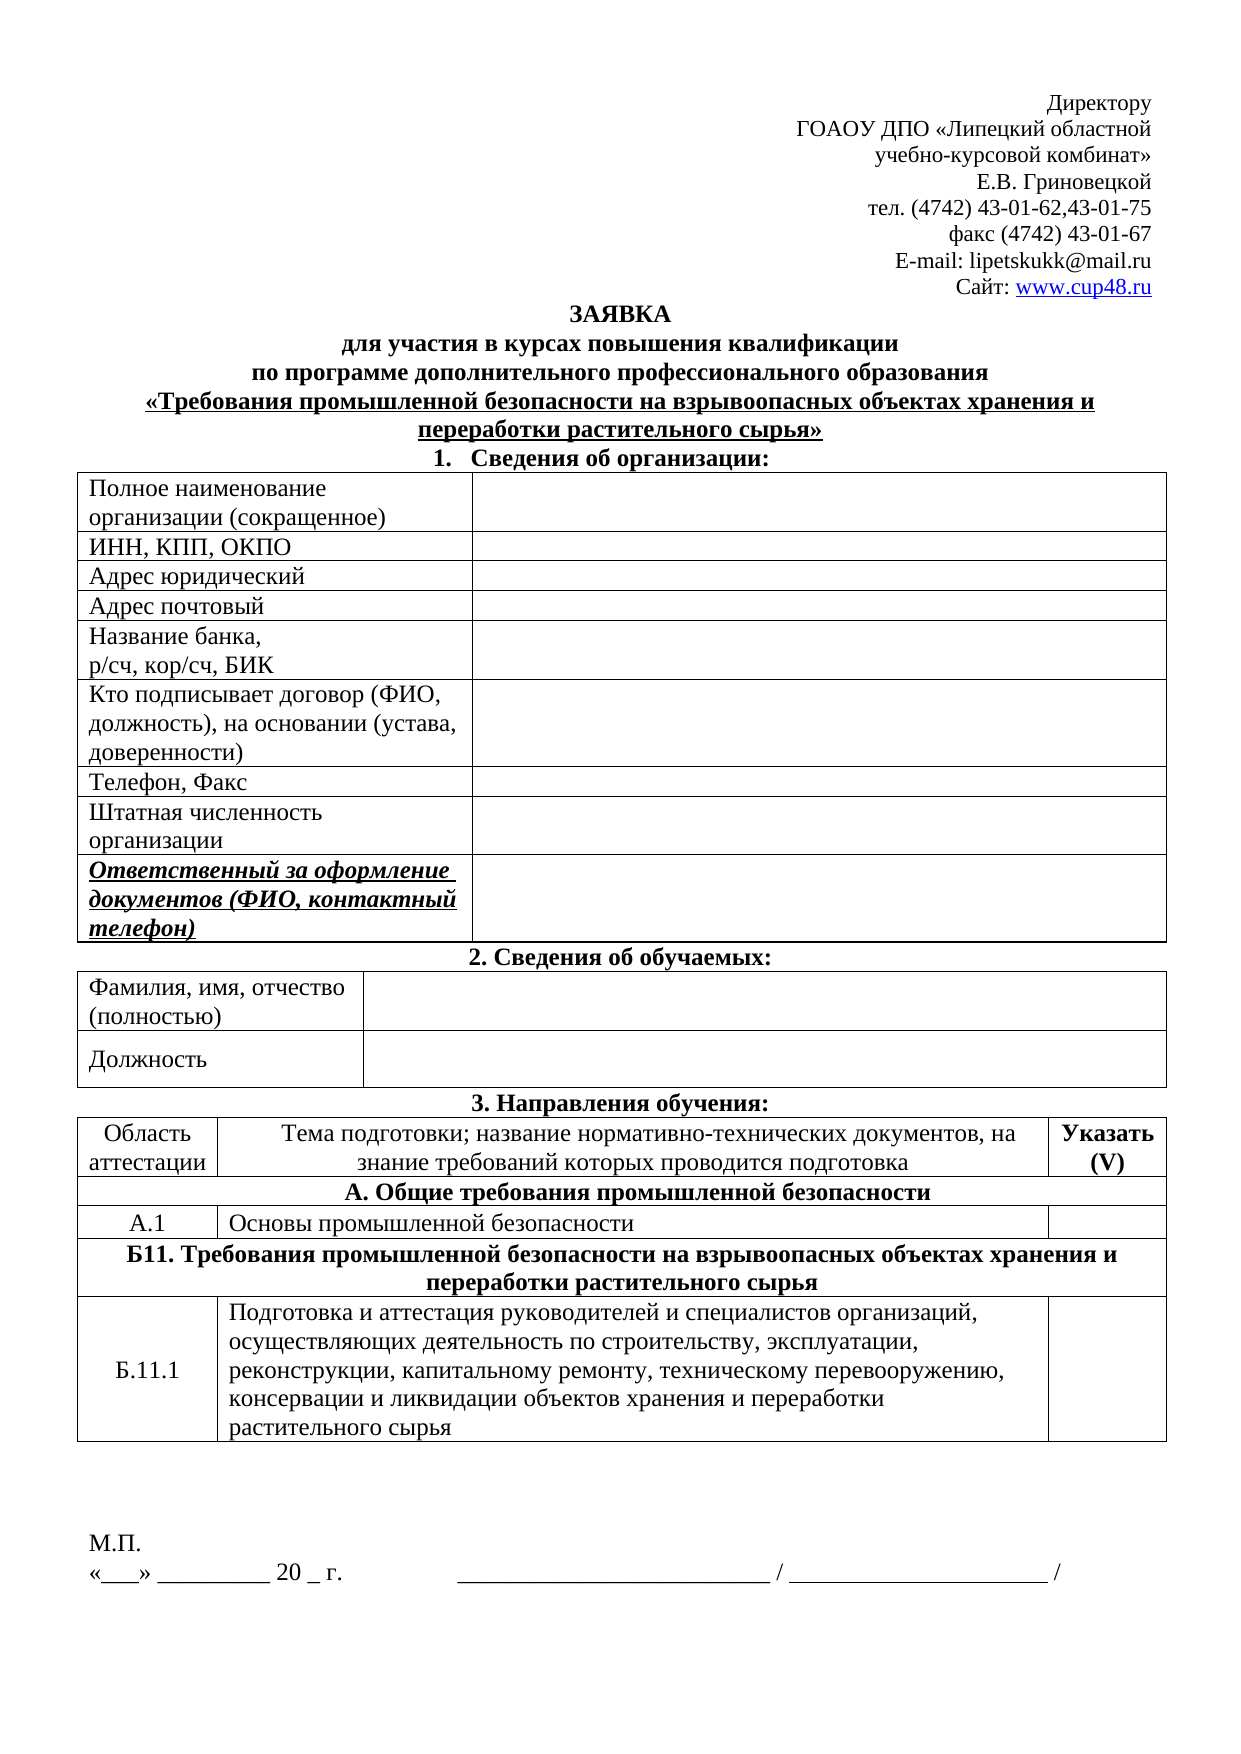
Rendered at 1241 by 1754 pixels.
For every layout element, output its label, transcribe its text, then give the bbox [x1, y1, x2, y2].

text ЗАЯВКА [89, 299, 1152, 328]
table_cell Б11. Требования промышленной безопасности на взрывоопасных объектах хранения и переработки растительного сырья [78, 1239, 1166, 1296]
table_header [364, 972, 1166, 1030]
text для участия в курсах повышения квалификации [89, 328, 1152, 357]
table_cell Штатная численность организации [78, 797, 472, 854]
text факс (4742) 43-01-67 [753, 220, 1152, 247]
text учебно-курсовой комбинат» [753, 141, 1152, 168]
text 3. Направления обучения: [89, 1088, 1152, 1117]
table_header Фамилия, имя, отчество (полностью) [78, 972, 363, 1030]
table_cell [364, 1031, 1166, 1087]
table_header Указать (V) [1049, 1118, 1166, 1176]
table_cell Ответственный за оформление документов (ФИО, контактный телефон) [78, 855, 472, 941]
table_cell Основы промышленной безопасности [218, 1206, 1048, 1238]
table_cell [1049, 1206, 1166, 1238]
text Директору [753, 89, 1152, 115]
table_cell А.1 [78, 1206, 217, 1238]
list Сведения об организации: [51, 443, 1152, 472]
table_cell Кто подписывает договор (ФИО, должность), на основании (устава, доверенности) [78, 680, 472, 766]
text E-mail: lipetskukk@mail.ru [753, 247, 1152, 273]
table_header Область аттестации [78, 1118, 217, 1176]
table_cell [473, 621, 1166, 678]
table_cell Адрес почтовый [78, 591, 472, 620]
table_header Полное наименование организации (сокращенное) [78, 473, 472, 531]
table_cell Телефон, Факс [78, 767, 472, 796]
text «___» _________ 20 _ г. _________________________ / / [89, 1557, 1152, 1586]
table_cell [473, 532, 1166, 560]
text М.П. [89, 1528, 1152, 1557]
table_header [473, 473, 1166, 531]
table_cell А. Общие требования промышленной безопасности [78, 1177, 1166, 1205]
text по программе дополнительного профессионального образования [89, 357, 1152, 386]
table_header Тема подготовки; название нормативно-технических документов, на знание требований которых проводится подготовка [218, 1118, 1048, 1176]
table_cell [473, 680, 1166, 766]
table_cell [473, 797, 1166, 854]
table_cell Б.11.1 [78, 1297, 217, 1441]
text Сайт: www.cup48.ru [109, 273, 1152, 299]
table_cell [1049, 1297, 1166, 1441]
table_cell Название банка, р/сч, кор/сч, БИК [78, 621, 472, 678]
text 2. Сведения об обучаемых: [89, 943, 1152, 971]
text «Требования промышленной безопасности на взрывоопасных объектах хранения и переработки растительного сырья» [89, 386, 1152, 443]
table_cell Подготовка и аттестация руководителей и специалистов организаций, осуществляющих деятельность по строительству, эксплуатации, реконструкции, капитальному ремонту, техническому перевооружению, консервации и ликвидации объектов хранения и переработки растительного сырья [218, 1297, 1048, 1441]
text тел. (4742) 43-01-62,43-01-75 [753, 194, 1152, 220]
table_cell [473, 561, 1166, 590]
table_cell Должность [78, 1031, 363, 1087]
table_cell [473, 855, 1166, 941]
table_cell [473, 591, 1166, 620]
text Е.В. Гриновецкой [753, 168, 1152, 194]
table_cell [473, 767, 1166, 796]
table_cell Адрес юридический [78, 561, 472, 590]
table_cell ИНН, КПП, ОКПО [78, 532, 472, 560]
text ГОАОУ ДПО «Липецкий областной [753, 115, 1152, 141]
